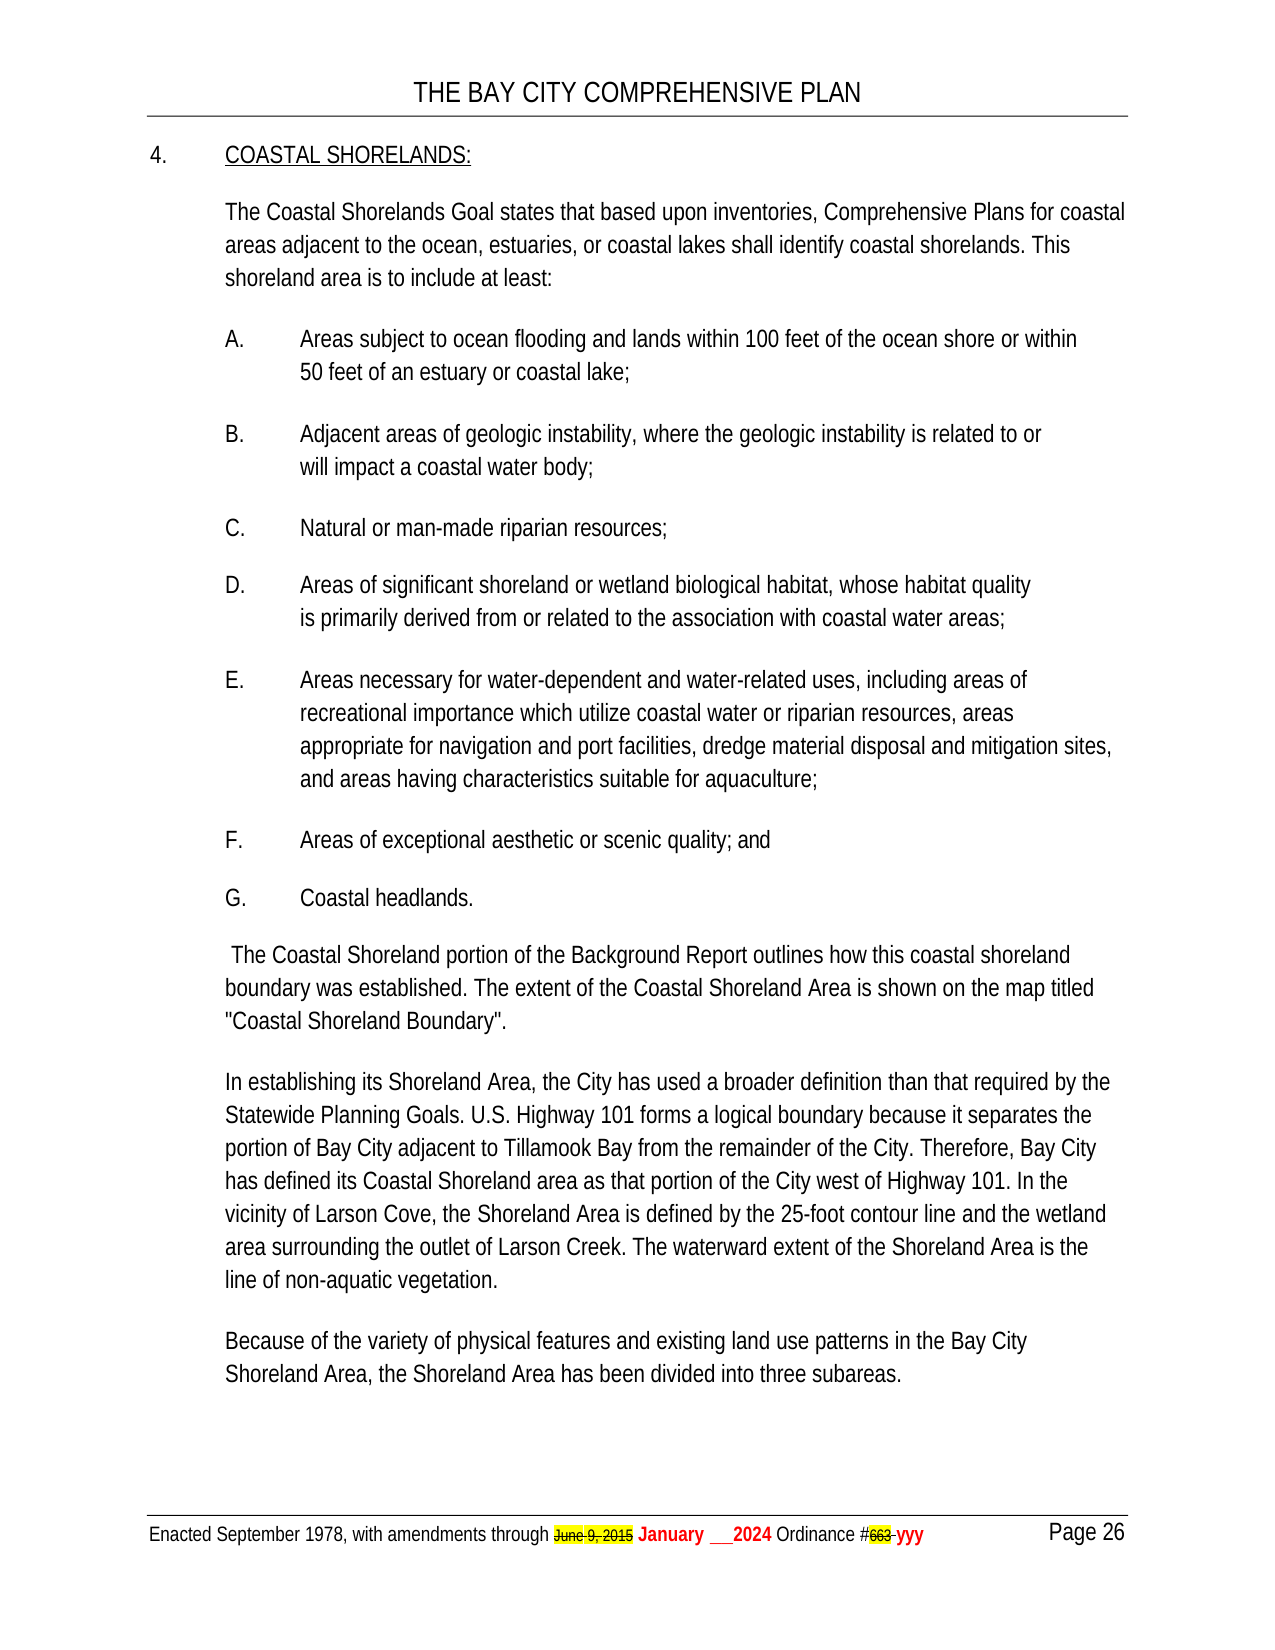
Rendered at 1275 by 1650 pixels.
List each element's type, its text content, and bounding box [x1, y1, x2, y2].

text In establishing its Shoreland Area, the City has used a broader definition than that required by the Statewide Planning Goals. U.S. Highway 101 forms a logical boundary because it separates the portion of Bay City adjacent to Tillamook Bay from the remainder of the City. Therefore, Bay City has defined its Coastal Shoreland area as that portion of the City west of Highway 101. In the vicinity of Larson Cove, the Shoreland Area is defined by the 25-foot contour line and the wetland area surrounding the outlet of Larson Creek. The waterward extent of the Shoreland Area is the line of non-aquatic vegetation. [225, 1067, 1118, 1293]
list Adjacent areas of geologic instability, where the geologic instability is related to or will impact a coastal water body; [225, 419, 1075, 480]
text Because of the variety of physical features and existing land use patterns in the Bay City Shoreland Area, the Shoreland Area has been divided into three subareas. [225, 1326, 1073, 1388]
list Coastal headlands. [225, 883, 1137, 911]
list Areas necessary for water-dependent and water-related uses, including areas of recreational importance which utilize coastal water or riparian resources, areas appropriate for navigation and port facilities, dredge material disposal and mitigation sites, and areas having characteristics suitable for aquaculture; [225, 665, 1122, 792]
list Natural or man-made riparian resources; [225, 513, 1137, 542]
list COASTAL SHORELANDS: [150, 139, 1137, 168]
list Areas of significant shoreland or wetland biological habitat, whose habitat quality is primarily derived from or related to the association with coastal water areas; [225, 571, 1051, 632]
list Areas subject to ocean flooding and lands within 100 feet of the ocean shore or within 50 feet of an estuary or coastal lake; [225, 324, 1104, 386]
list Areas of exceptional aesthetic or scenic quality; and [225, 825, 1137, 854]
text The Coastal Shorelands Goal states that based upon inventories, Comprehensive Plans for coastal areas adjacent to the ocean, estuaries, or coastal lakes shall identify coastal shorelands. This shoreland area is to include at least: [225, 197, 1137, 291]
text The Coastal Shoreland portion of the Background Report outlines how this coastal shoreland boundary was established. The extent of the Coastal Shoreland Area is shown on the map titled "Coastal Shoreland Boundary". [225, 940, 1120, 1034]
